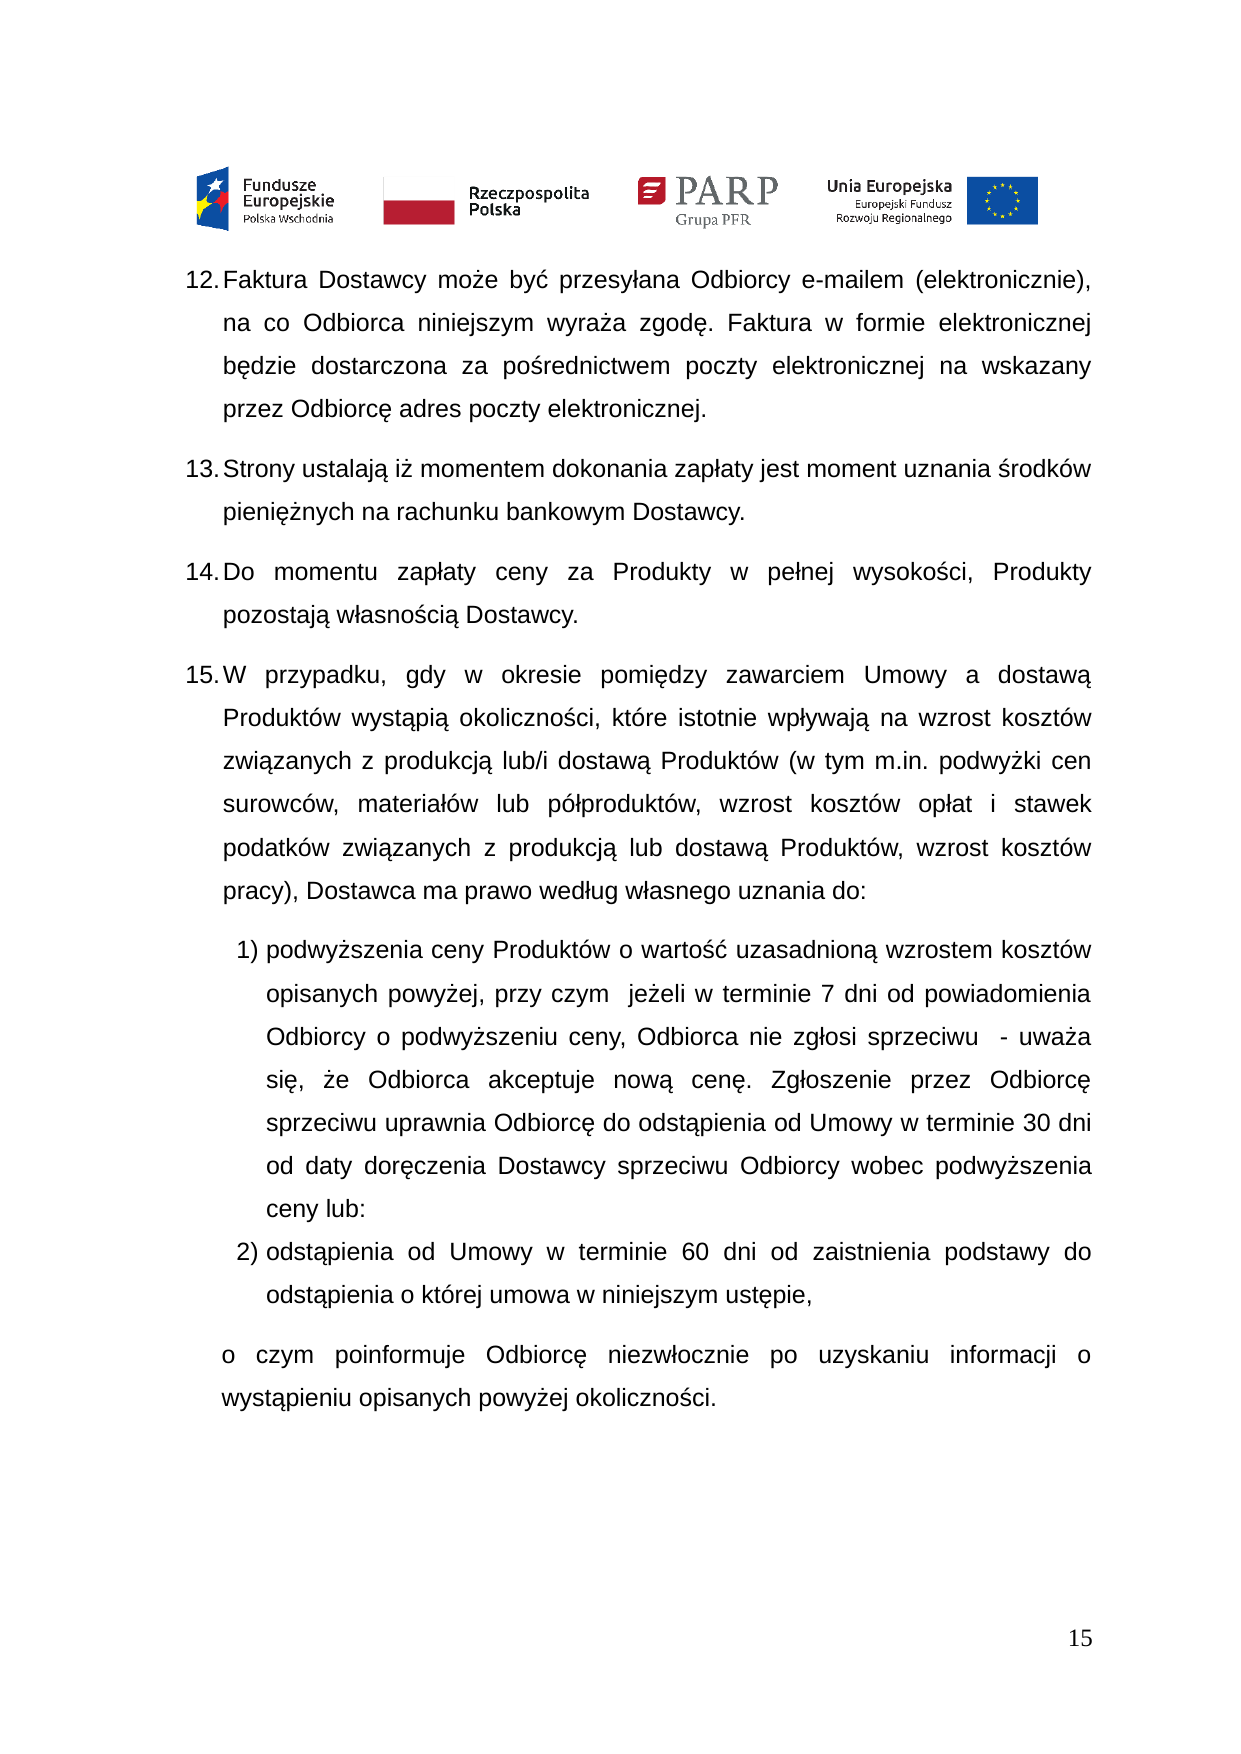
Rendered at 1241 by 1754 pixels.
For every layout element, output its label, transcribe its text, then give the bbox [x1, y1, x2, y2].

list odstąpienia od Umowy w terminie 60 dni od zaistnienia podstawy do odstąpienia o której umowa w niniejszym ustępie, [236, 1237, 1093, 1309]
list Do momentu zapłaty ceny za Produkty w pełnej wysokości, Produkty pozostają własnością Dostawcy. [185, 557, 1093, 629]
list Faktura Dostawcy może być przesyłana Odbiorcy e-mailem (elektronicznie), na co Odbiorca niniejszym wyraża zgodę. Faktura w formie elektronicznej będzie dostarczona za pośrednictwem poczty elektronicznej na wskazany przez Odbiorcę adres poczty elektronicznej. [185, 206, 1093, 423]
list W przypadku, gdy w okresie pomiędzy zawarciem Umowy a dostawą Produktów wystąpią okoliczności, które istotnie wpływają na wzrost kosztów związanych z produkcją lub/i dostawą Produktów (w tym m.in. podwyżki cen surowców, materiałów lub półproduktów, wzrost kosztów opłat i stawek podatków związanych z produkcją lub dostawą Produktów, wzrost kosztów pracy), Dostawca ma prawo według własnego uznania do: [185, 660, 1093, 904]
list Strony ustalają iż momentem dokonania zapłaty jest moment uznania środków pieniężnych na rachunku bankowym Dostawcy. [185, 454, 1093, 526]
list podwyższenia ceny Produktów o wartość uzasadnioną wzrostem kosztów opisanych powyżej, przy czym jeżeli w terminie 7 dni od powiadomienia Odbiorcy o podwyższeniu ceny, Odbiorca nie zgłosi sprzeciwu - uważa się, że Odbiorca akceptuje nową cenę. Zgłoszenie przez Odbiorcę sprzeciwu uprawnia Odbiorcę do odstąpienia od Umowy w terminie 30 dni od daty doręczenia Dostawcy sprzeciwu Odbiorcy wobec podwyższenia ceny lub: [236, 935, 1093, 1223]
text o czym poinformuje Odbiorcę niezwłocznie po uzyskaniu informacji o wystąpieniu opisanych powyżej okoliczności. [221, 1340, 1093, 1412]
picture [147, 147, 1093, 251]
